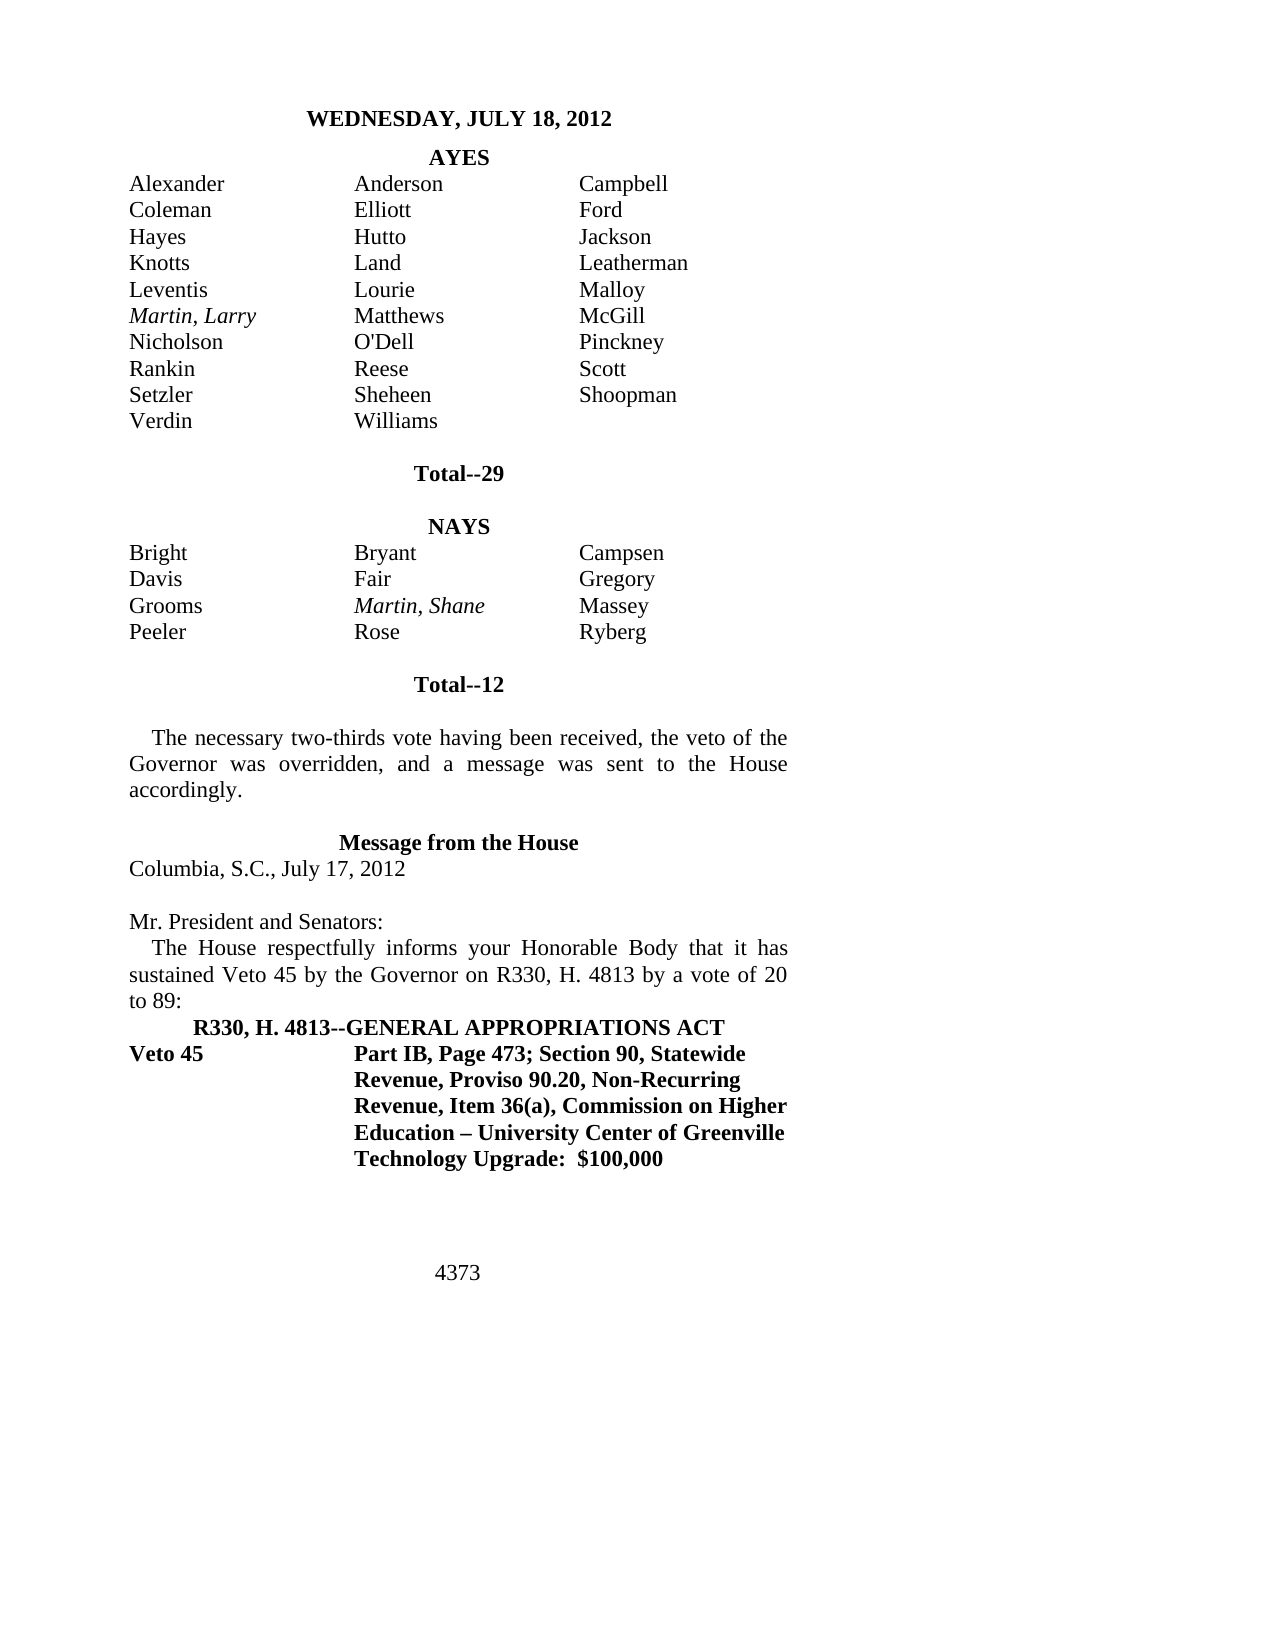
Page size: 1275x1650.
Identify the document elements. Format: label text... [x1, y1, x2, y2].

text The House respectfully informs your Honorable Body that it has sustained Veto 45 by the Governor on R330, H. 4813 by a vote of 20 to 89: [129, 934, 789, 1013]
text Columbia, S.C., July 17, 2012 [129, 855, 789, 882]
text Martin, Larry Matthews McGill [129, 302, 789, 328]
text Verdin Williams [129, 407, 789, 434]
text Total--29 [129, 460, 789, 486]
text Davis Fair Gregory [129, 566, 789, 592]
text Peeler Rose Ryberg [129, 618, 789, 644]
text Nicholson O'Dell Pinckney [129, 328, 789, 355]
text The necessary two-thirds vote having been received, the veto of the Governor was overridden, and a message was sent to the House accordingly. [129, 724, 789, 803]
text Mr. President and Senators: [129, 908, 789, 934]
text Setzler Sheheen Shoopman [129, 381, 789, 407]
text Coleman Elliott Ford [129, 197, 789, 223]
text Total--12 [129, 671, 789, 697]
text Grooms Martin, Shane Massey [129, 592, 789, 618]
text AYES [129, 144, 789, 170]
text Alexander Anderson Campbell [129, 170, 789, 197]
text Knotts Land Leatherman [129, 249, 789, 276]
text Rankin Reese Scott [129, 355, 789, 381]
text Leventis Lourie Malloy [129, 276, 789, 302]
text Bright Bryant Campsen [129, 539, 789, 566]
text NAYS [129, 513, 789, 539]
text Hayes Hutto Jackson [129, 223, 789, 249]
text Veto 45 Part IB, Page 473; Section 90, Statewide Revenue, Proviso 90.20, Non-Recurring Revenue, Item 36(a), Commission on Higher Education – University Center of Greenville Technology Upgrade: $100,000 [129, 1040, 789, 1172]
text Message from the House [129, 829, 789, 855]
text R330, H. 4813--GENERAL APPROPRIATIONS ACT [129, 1013, 789, 1040]
